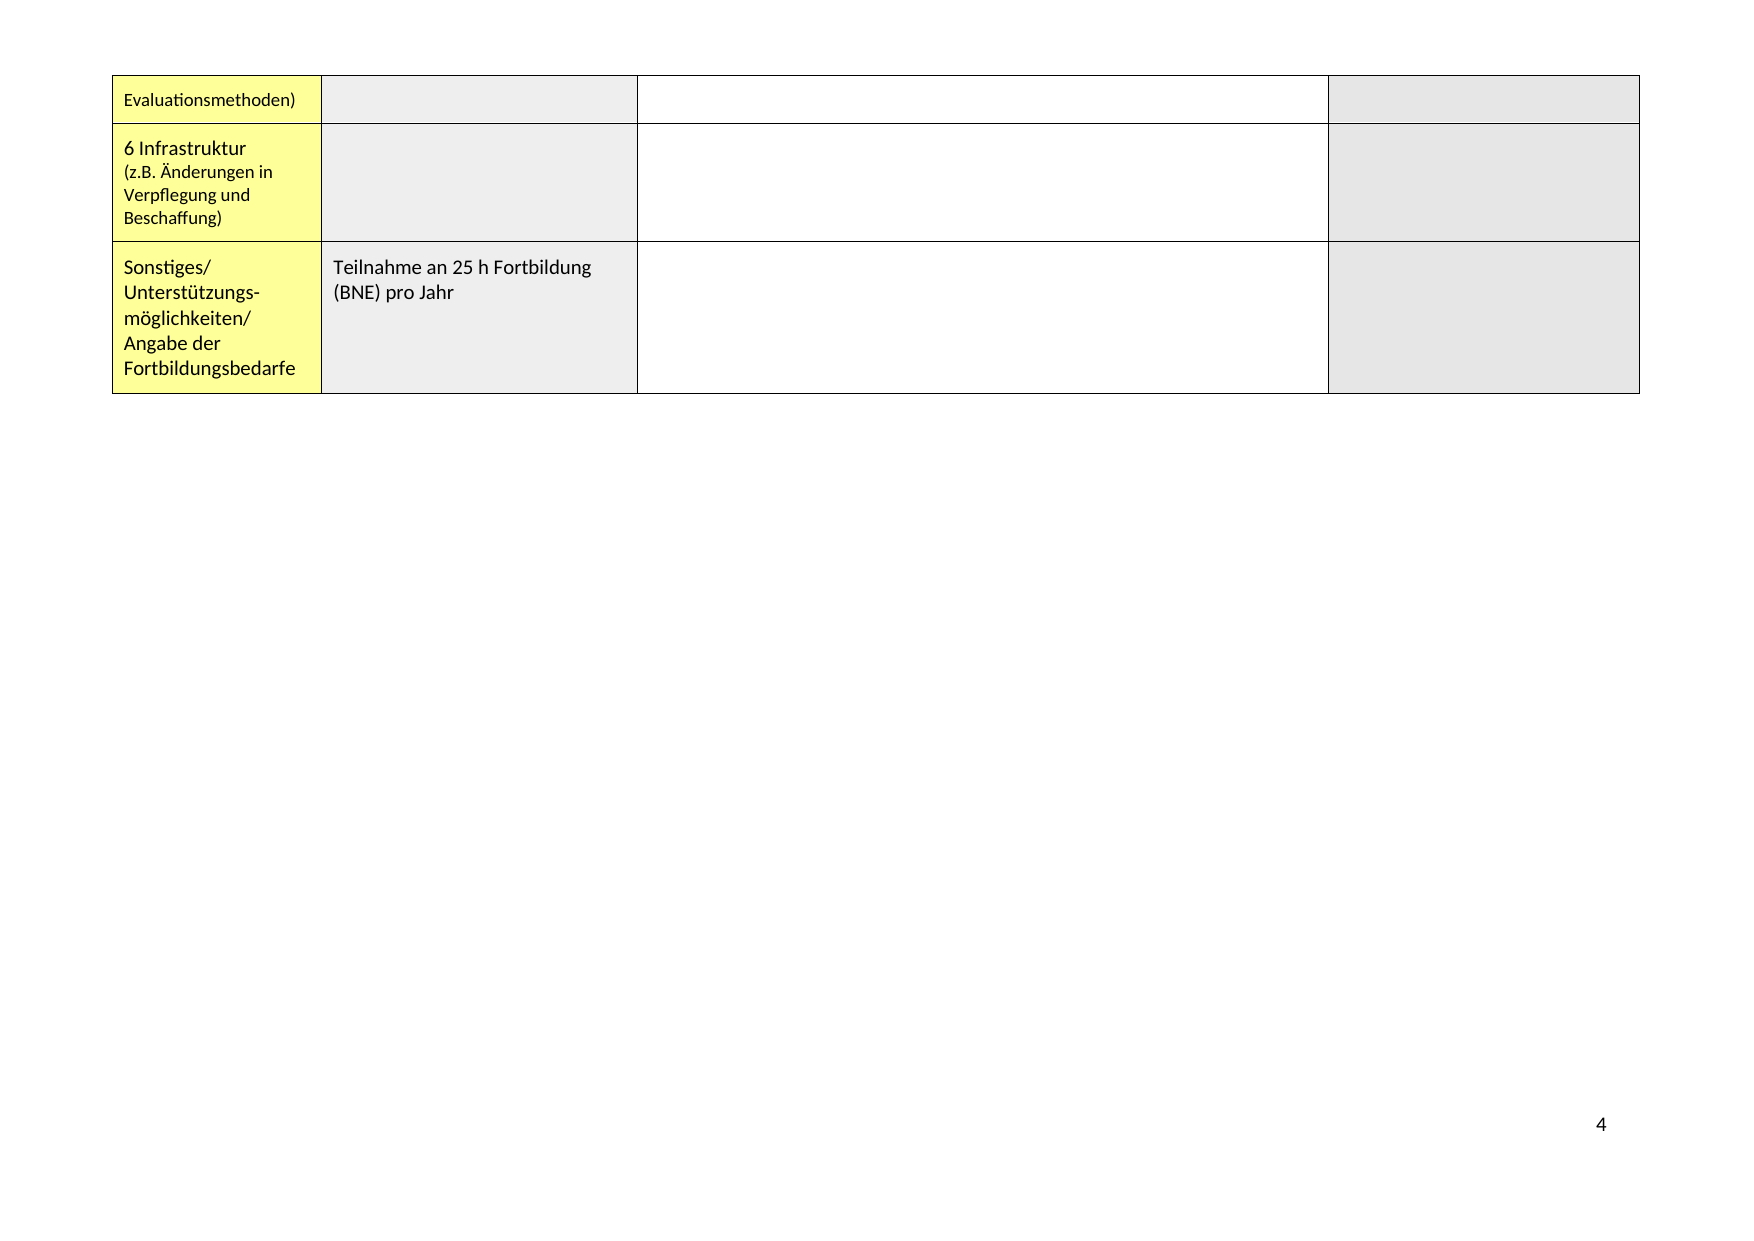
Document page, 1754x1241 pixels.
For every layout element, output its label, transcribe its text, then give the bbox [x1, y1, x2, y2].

table_cell [322, 76, 637, 122]
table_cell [113, 76, 321, 122]
table_cell Sonstiges/ Unterstützungs-möglichkeiten/ Angabe der Fortbildungsbedarfe [113, 242, 321, 393]
table_cell [638, 124, 1328, 241]
table_cell Teilnahme an 25 h Fortbildung (BNE) pro Jahr [322, 242, 637, 393]
table_cell [322, 124, 637, 241]
table_cell [1329, 76, 1639, 122]
table_cell [638, 76, 1328, 122]
table_cell [1329, 124, 1639, 241]
table_cell [638, 242, 1328, 393]
table_cell 6 Infrastruktur (z.B. Änderungen in Verpflegung und Beschaffung) [113, 124, 321, 241]
table_cell [1329, 242, 1639, 393]
